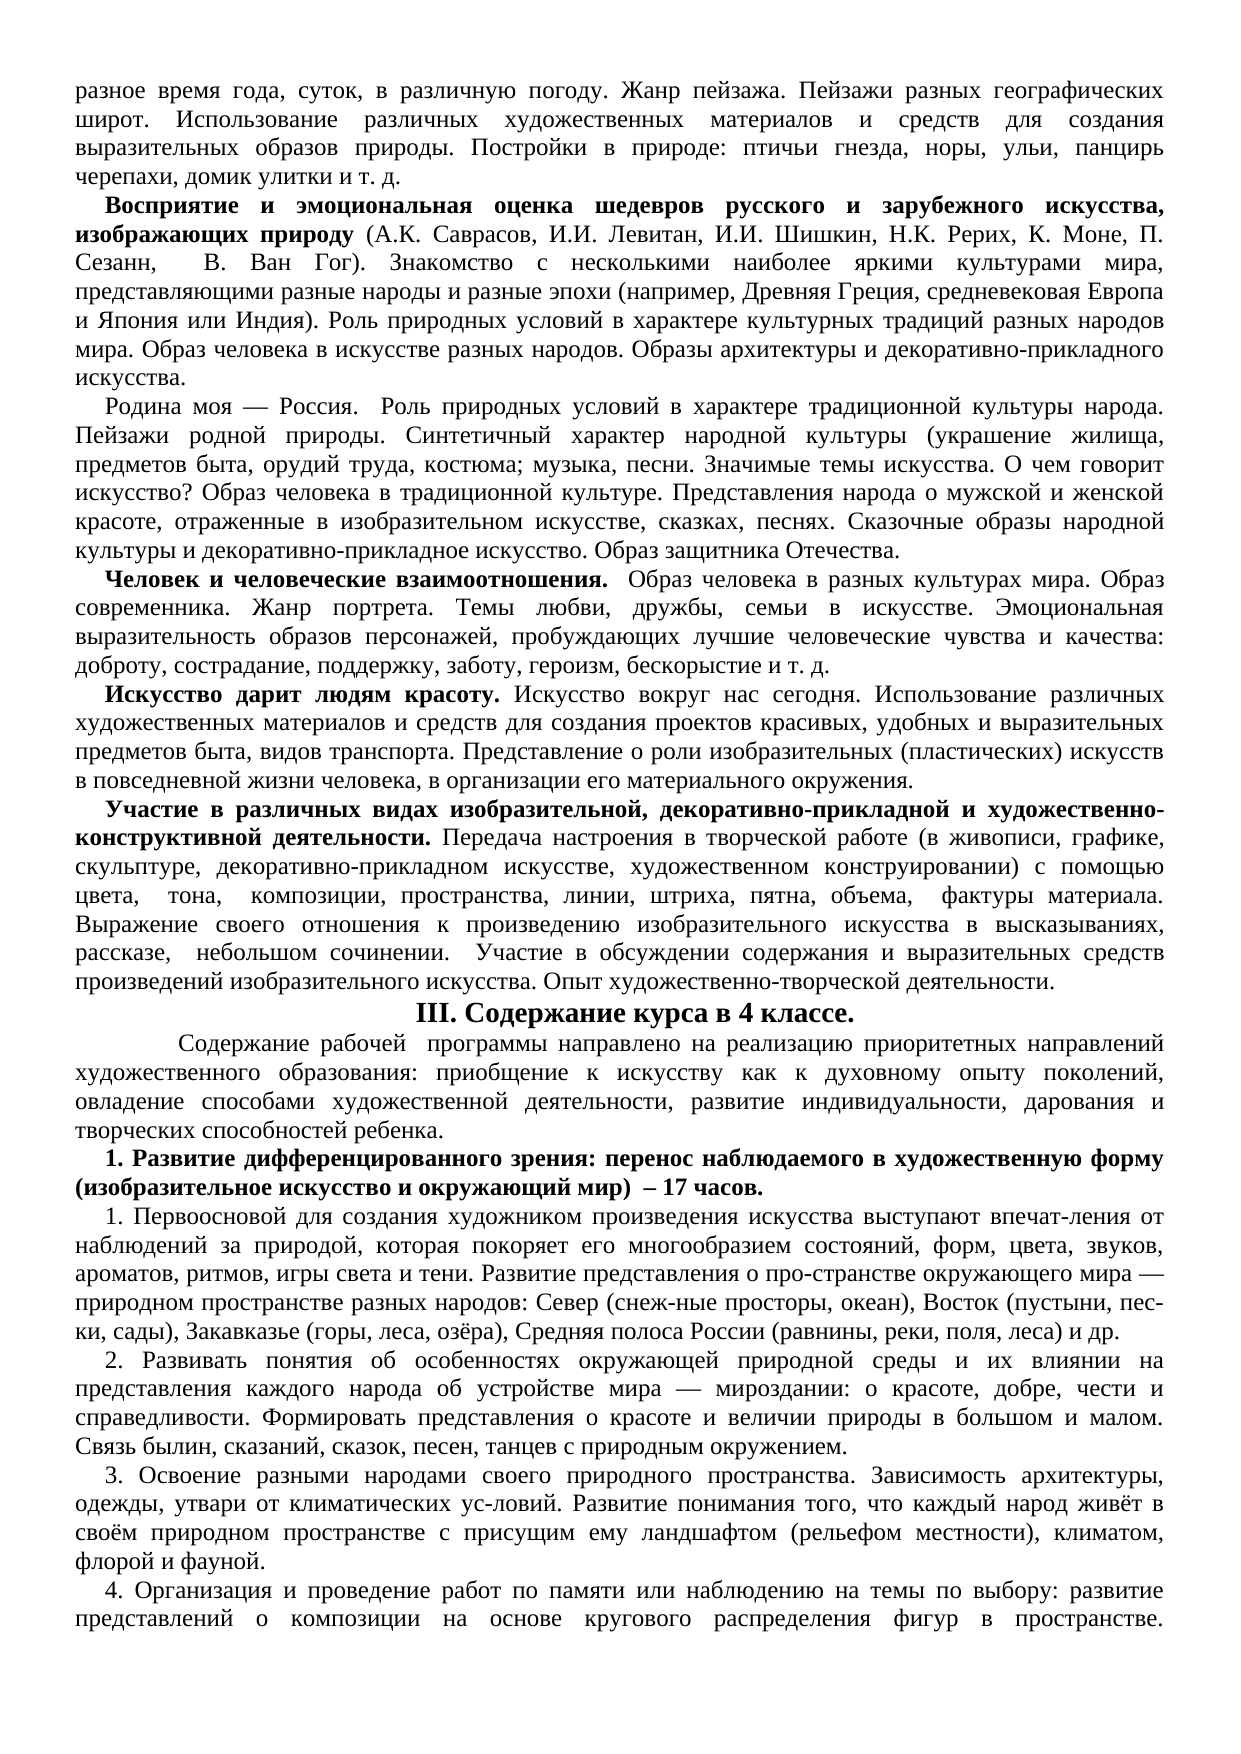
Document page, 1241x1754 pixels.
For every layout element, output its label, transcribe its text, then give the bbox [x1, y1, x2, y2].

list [75, 1575, 1165, 1632]
text Человек и человеческие взаимоотношения. Образ человека в разных культурах мира. Образ современника. Жанр портрета. Темы любви, дружбы, семьи в искусстве. Эмоциональная выразительность образов персонажей, пробуждающих лучшие человеческие чувства и качества: доброту, сострадание, поддержку, заботу, героизм, бескорыстие и т. д. [75, 564, 1165, 679]
text III. Содержание курса в 4 классе. [75, 995, 1165, 1028]
text Родина моя — Россия. Роль природных условий в характере традиционной культуры народа. Пейзажи родной природы. Синтетичный характер народной культуры (украшение жилища, предметов быта, орудий труда, костюма; музыка, песни. Значимые темы искусства. О чем говорит искусство? Образ человека в традиционной культуре. Представления народа о мужской и женской красоте, отраженные в изобразительном искусстве, сказках, песнях. Сказочные образы народной культуры и декоративно-прикладное искусство. Образ защитника Отечества. [75, 391, 1165, 564]
text Участие в различных видах изобразительной, декоративно-прикладной и художественно-конструктивной деятельности. Передача настроения в творческой работе (в живописи, графике, скульптуре, декоративно-прикладном искусстве, художественном конструировании) с помощью цвета, тона, композиции, пространства, линии, штриха, пятна, объема, фактуры материала. Выражение своего отношения к произведению изобразительного искусства в высказываниях, рассказе, небольшом сочинении. Участие в обсуждении содержания и выразительных средств произведений изобразительного искусства. Опыт художественно-творческой деятельности. [75, 794, 1165, 995]
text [75, 75, 1165, 190]
list 3. Освоение разными народами своего природного пространства. Зависимость архитектуры, одежды, утвари от климатических ус-ловий. Развитие понимания того, что каждый народ живёт в своём природном пространстве с присущим ему ландшафтом (рельефом местности), климатом, флорой и фауной. [75, 1460, 1165, 1575]
list 1. Первоосновой для создания художником произведения искусства выступают впечат-ления от наблюдений за природой, которая покоряет его многообразием состояний, форм, цвета, звуков, ароматов, ритмов, игры света и тени. Развитие представления о про-странстве окружающего мира — природном пространстве разных народов: Север (снеж-ные просторы, океан), Восток (пустыни, пес-ки, сады), Закавказье (горы, леса, озёра), Средняя полоса России (равнины, реки, поля, леса) и др. [75, 1201, 1165, 1345]
list 2. Развивать понятия об особенностях окружающей природной среды и их влиянии на представления каждого народа об устройстве мира — мироздании: о красоте, добре, чести и справедливости. Формировать представления о красоте и величии природы в большом и малом. Связь былин, сказаний, сказок, песен, танцев с природным окружением. [75, 1345, 1165, 1460]
text Искусство дарит людям красоту. Искусство вокруг нас сегодня. Использование различных художественных материалов и средств для создания проектов красивых, удобных и выразительных предметов быта, видов транспорта. Представление о роли изобразительных (пластических) искусств в повседневной жизни человека, в организации его материального окружения. [75, 679, 1165, 794]
list 1. Развитие дифференцированного зрения: перенос наблюдаемого в художественную форму (изобразительное искусство и окружающий мир) – 17 часов. [75, 1143, 1165, 1201]
text Восприятие и эмоциональная оценка шедевров русского и зарубежного искусства, изображающих природу (А.К. Саврасов, И.И. Левитан, И.И. Шишкин, Н.К. Рерих, К. Моне, П. Сезанн, В. Ван Гог). Знакомство с несколькими наиболее яркими культурами мира, представляющими разные народы и разные эпохи (например, Древняя Греция, средневековая Европа и Япония или Индия). Роль природных условий в характере культурных традиций разных народов мира. Образ человека в искусстве разных народов. Образы архитектуры и декоративно-прикладного искусства. [75, 190, 1165, 391]
list Содержание рабочей программы направлено на реализацию приоритетных направлений художественного образования: приобщение к искусству как к духовному опыту поколений, овладение способами художественной деятельности, развитие индивидуальности, дарования и творческих способностей ребенка. [75, 1028, 1165, 1143]
